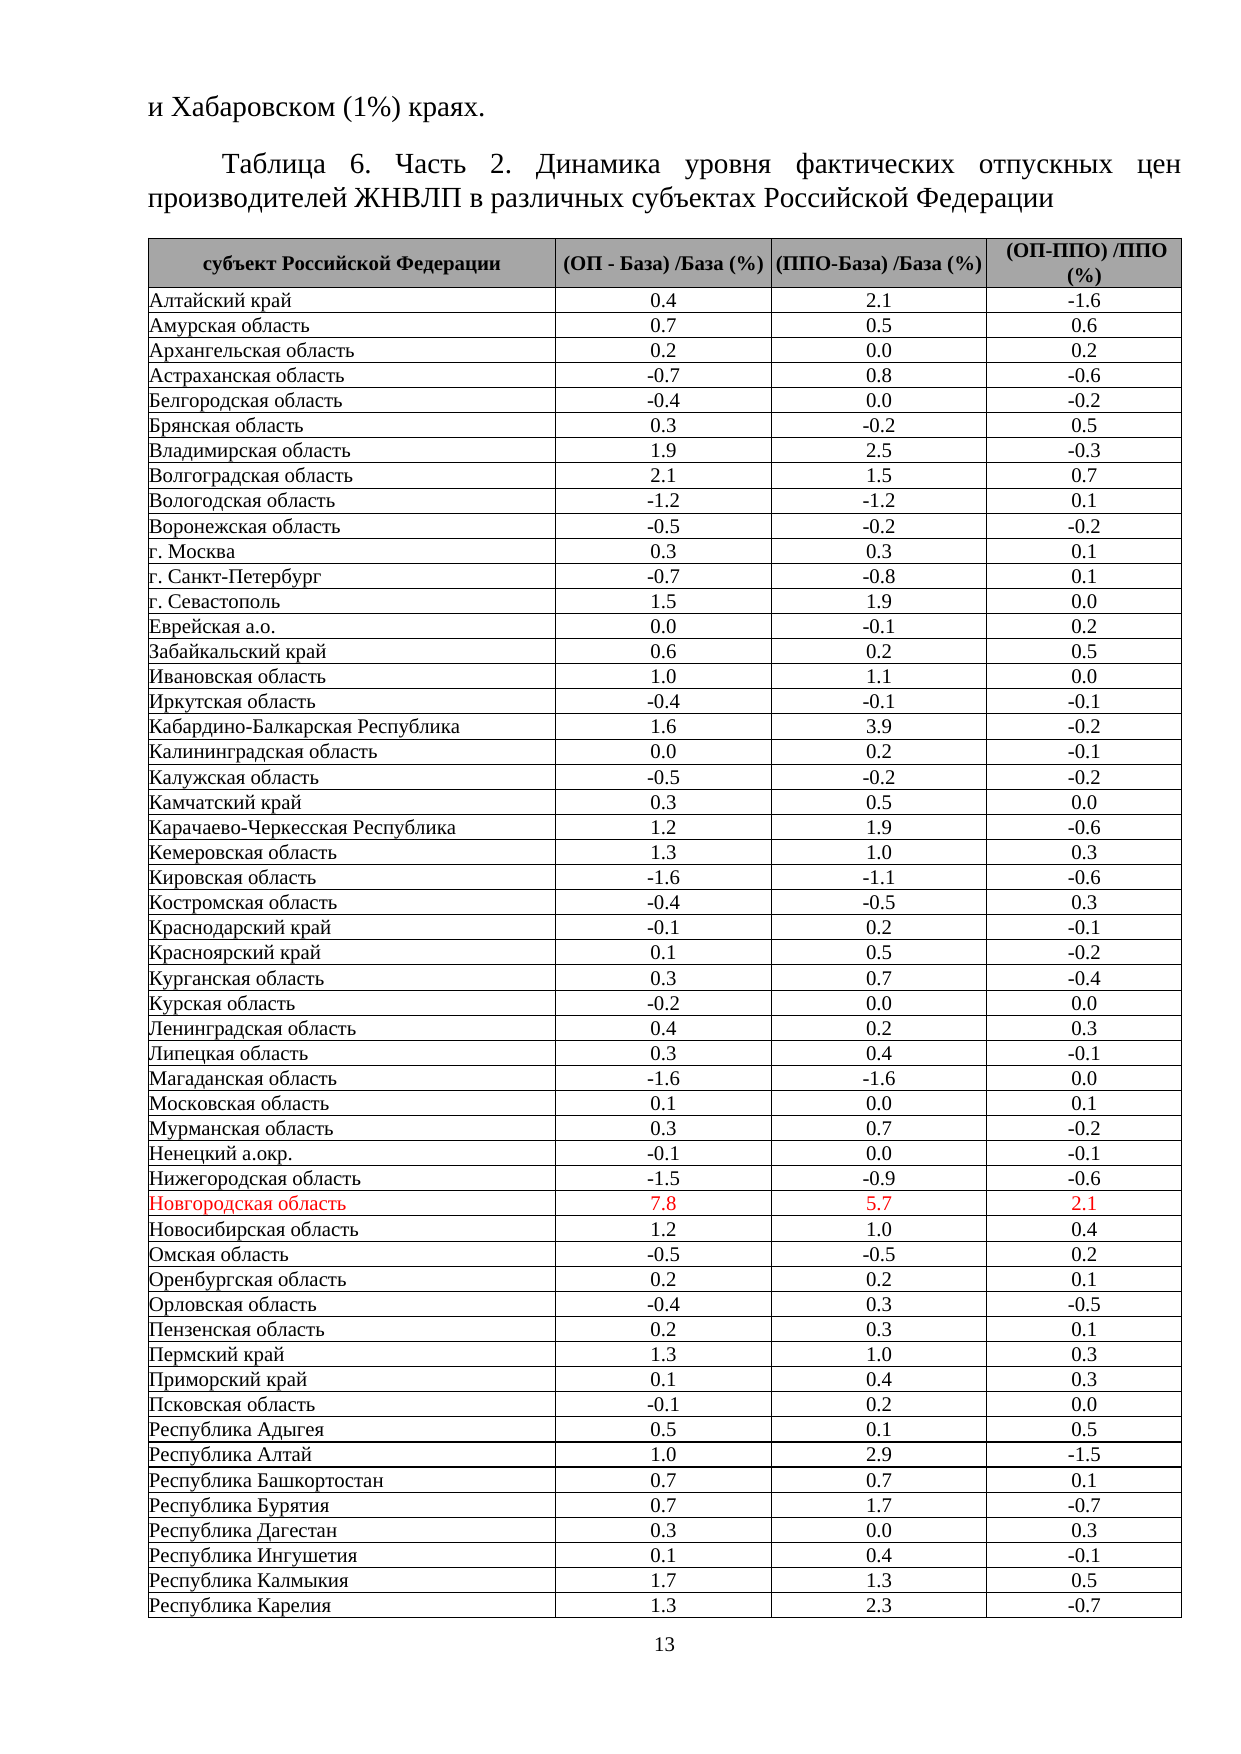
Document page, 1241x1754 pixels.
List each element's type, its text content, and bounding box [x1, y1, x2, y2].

table_cell -0.9 [772, 1166, 986, 1190]
table_cell 0.2 [556, 338, 771, 362]
table_cell 0.1 [987, 1091, 1181, 1115]
table_cell г. Севастополь [149, 589, 555, 613]
table_header (ОП-ППО) /ППО (%) [987, 239, 1181, 287]
table_cell 0.1 [987, 1267, 1181, 1291]
table_cell -0.5 [556, 514, 771, 538]
table_cell Пермский край [149, 1342, 555, 1366]
table_cell -1.1 [772, 865, 986, 889]
table_cell 0.3 [556, 1041, 771, 1065]
table_cell 1.0 [772, 840, 986, 864]
table_cell 0.3 [987, 1016, 1181, 1040]
table_cell -0.6 [987, 363, 1181, 387]
table_cell Омская область [149, 1242, 555, 1266]
table_cell -0.4 [556, 1292, 771, 1316]
table_cell 0.2 [987, 1242, 1181, 1266]
table_cell 0.5 [772, 790, 986, 814]
table_cell 0.3 [987, 890, 1181, 914]
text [148, 89, 1181, 122]
table_cell -0.5 [556, 765, 771, 789]
table_cell 0.4 [772, 1041, 986, 1065]
table_cell -1.2 [556, 489, 771, 512]
table_cell 0.2 [987, 338, 1181, 362]
table_cell 1.9 [772, 815, 986, 839]
table_cell 2.5 [772, 438, 986, 462]
table_cell 0.1 [987, 564, 1181, 588]
table_cell 0.3 [987, 1367, 1181, 1391]
table_cell -0.4 [556, 388, 771, 412]
table_cell 0.7 [987, 463, 1181, 487]
table_cell Брянская область [149, 413, 555, 437]
table_cell -0.5 [987, 1292, 1181, 1316]
table_cell -0.2 [772, 765, 986, 789]
table_cell 0.6 [987, 313, 1181, 337]
table_cell Оренбургская область [149, 1267, 555, 1291]
table_cell 1.0 [772, 1216, 986, 1241]
table_cell 2.1 [772, 288, 986, 312]
table_cell 0.7 [772, 1116, 986, 1140]
table_cell 0.1 [556, 1091, 771, 1115]
table_cell 0.2 [556, 1317, 771, 1341]
table_cell 0.1 [556, 1367, 771, 1391]
table_cell Ленинградская область [149, 1016, 555, 1040]
table_header (ППО-База) /База (%) [772, 239, 986, 287]
table_cell Воронежская область [149, 514, 555, 538]
table_cell 1.3 [556, 1342, 771, 1366]
table_cell 0.4 [772, 1367, 986, 1391]
table_cell 0.0 [772, 991, 986, 1014]
table_cell Орловская область [149, 1292, 555, 1316]
table_cell -0.1 [987, 1041, 1181, 1065]
table_cell Карачаево-Черкесская Республика [149, 815, 555, 839]
table_header (ОП - База) /База (%) [556, 239, 771, 287]
table_cell -0.2 [556, 991, 771, 1014]
table_cell 0.0 [987, 790, 1181, 814]
table_cell -0.1 [556, 1141, 771, 1165]
table_cell 0.5 [772, 313, 986, 337]
table_cell Республика Башкортостан [149, 1468, 555, 1492]
table_cell 0.3 [556, 413, 771, 437]
table_cell 0.7 [556, 1493, 771, 1517]
table_cell 2.1 [987, 1191, 1181, 1215]
table_cell 0.0 [987, 589, 1181, 613]
table_cell 0.1 [987, 539, 1181, 563]
table_cell 0.7 [556, 1468, 771, 1492]
table_cell -0.1 [987, 1141, 1181, 1165]
table_cell Магаданская область [149, 1066, 555, 1090]
table_cell 0.5 [772, 940, 986, 964]
table_cell Алтайский край [149, 288, 555, 312]
table_cell Архангельская область [149, 338, 555, 362]
table_cell 0.2 [772, 1392, 986, 1416]
table_cell -0.7 [987, 1593, 1181, 1617]
table_cell -0.2 [987, 388, 1181, 412]
table_cell 2.9 [772, 1443, 986, 1466]
table_cell 0.7 [772, 1468, 986, 1492]
table_cell 5.7 [772, 1191, 986, 1215]
table_cell 1.0 [556, 1443, 771, 1466]
table_cell 1.5 [556, 589, 771, 613]
table_cell Астраханская область [149, 363, 555, 387]
table_cell 0.0 [987, 664, 1181, 688]
table_cell Республика Бурятия [149, 1493, 555, 1517]
table_cell 0.3 [556, 790, 771, 814]
table_cell Нижегородская область [149, 1166, 555, 1190]
table_cell 0.3 [987, 1342, 1181, 1366]
table_cell Краснодарский край [149, 915, 555, 939]
table_cell 0.2 [772, 740, 986, 763]
table_cell 0.0 [772, 1091, 986, 1115]
table_cell 1.0 [772, 1342, 986, 1366]
table_cell 0.4 [556, 1016, 771, 1040]
table_cell -1.6 [556, 865, 771, 889]
table_cell -0.1 [556, 915, 771, 939]
table_cell 0.3 [556, 539, 771, 563]
table_cell Ненецкий а.окр. [149, 1141, 555, 1165]
table_cell 0.0 [772, 388, 986, 412]
table_cell Республика Калмыкия [149, 1568, 555, 1592]
table_cell 0.6 [556, 639, 771, 663]
table_cell г. Санкт-Петербург [149, 564, 555, 588]
table_cell Еврейская а.о. [149, 614, 555, 638]
table_cell -0.7 [987, 1493, 1181, 1517]
table_cell Республика Карелия [149, 1593, 555, 1617]
table_cell -1.5 [556, 1166, 771, 1190]
table_cell -0.7 [556, 363, 771, 387]
table_cell 0.5 [987, 1417, 1181, 1441]
table_cell 0.2 [556, 1267, 771, 1291]
table_cell 2.3 [772, 1593, 986, 1617]
table_cell 0.2 [772, 1267, 986, 1291]
table_cell Республика Алтай [149, 1443, 555, 1466]
table_cell 0.3 [987, 1518, 1181, 1542]
table_cell -0.2 [987, 1116, 1181, 1140]
table_cell Красноярский край [149, 940, 555, 964]
table_cell -0.5 [772, 890, 986, 914]
table_cell -0.4 [556, 689, 771, 713]
table_cell Республика Ингушетия [149, 1543, 555, 1567]
table_cell -0.1 [772, 614, 986, 638]
table_cell -0.2 [987, 514, 1181, 538]
table_cell -0.6 [987, 865, 1181, 889]
table_cell Забайкальский край [149, 639, 555, 663]
table_cell Белгородская область [149, 388, 555, 412]
table_cell 0.1 [987, 1317, 1181, 1341]
table_cell Амурская область [149, 313, 555, 337]
table_cell Волгоградская область [149, 463, 555, 487]
table_cell 0.1 [556, 1543, 771, 1567]
table_cell 0.3 [772, 1292, 986, 1316]
table_cell Костромская область [149, 890, 555, 914]
table_cell -0.6 [987, 815, 1181, 839]
table_cell 0.2 [772, 915, 986, 939]
table_cell 0.0 [772, 338, 986, 362]
table_cell 0.1 [556, 940, 771, 964]
table_cell -0.1 [987, 689, 1181, 713]
table_cell Иркутская область [149, 689, 555, 713]
table_cell 0.0 [556, 614, 771, 638]
table_cell -0.2 [772, 514, 986, 538]
table_cell 1.3 [556, 1593, 771, 1617]
table_cell Курганская область [149, 965, 555, 989]
table_cell 1.9 [772, 589, 986, 613]
table_cell 0.3 [556, 1518, 771, 1542]
table_cell -0.2 [772, 413, 986, 437]
table_cell Пензенская область [149, 1317, 555, 1341]
table_cell Вологодская область [149, 489, 555, 512]
table_cell -0.1 [556, 1392, 771, 1416]
table_cell -0.2 [987, 765, 1181, 789]
table_cell 0.4 [772, 1543, 986, 1567]
table_cell -0.3 [987, 438, 1181, 462]
text Таблица 6. Часть 2. Динамика уровня фактических отпускных цен производителей ЖНВЛП в различных субъектах Российской Федерации [148, 146, 1181, 213]
table_cell 0.4 [556, 288, 771, 312]
table_cell Новгородская область [149, 1191, 555, 1215]
table_cell 1.3 [772, 1568, 986, 1592]
table_cell Калининградская область [149, 740, 555, 763]
table_cell Московская область [149, 1091, 555, 1115]
table_cell 1.9 [556, 438, 771, 462]
table_cell -0.5 [772, 1242, 986, 1266]
table_cell 0.7 [556, 313, 771, 337]
table_cell г. Москва [149, 539, 555, 563]
table_cell -0.1 [772, 689, 986, 713]
table_cell Республика Дагестан [149, 1518, 555, 1542]
table_cell Кабардино-Балкарская Республика [149, 714, 555, 738]
table_cell Новосибирская область [149, 1216, 555, 1241]
table_cell 0.0 [772, 1518, 986, 1542]
table_cell Кемеровская область [149, 840, 555, 864]
table_cell -0.8 [772, 564, 986, 588]
table_cell -0.5 [556, 1242, 771, 1266]
table_cell -0.1 [987, 1543, 1181, 1567]
table_cell 0.1 [987, 489, 1181, 512]
table_cell 1.2 [556, 815, 771, 839]
table_cell 0.1 [987, 1468, 1181, 1492]
table_cell Владимирская область [149, 438, 555, 462]
table_cell -0.4 [556, 890, 771, 914]
table_cell Республика Адыгея [149, 1417, 555, 1441]
table_cell 0.0 [772, 1141, 986, 1165]
table_header субъект Российской Федерации [149, 239, 555, 287]
table_cell -1.5 [987, 1443, 1181, 1466]
table_cell Ивановская область [149, 664, 555, 688]
table_cell 0.8 [772, 363, 986, 387]
table_cell Псковская область [149, 1392, 555, 1416]
table_cell 7.8 [556, 1191, 771, 1215]
table_cell Курская область [149, 991, 555, 1014]
table_cell 1.3 [556, 840, 771, 864]
table_cell 1.7 [772, 1493, 986, 1517]
table_cell 0.2 [987, 614, 1181, 638]
table_cell 0.3 [987, 840, 1181, 864]
table_cell 3.9 [772, 714, 986, 738]
table_cell 0.0 [556, 740, 771, 763]
table_cell -0.1 [987, 740, 1181, 763]
table_cell 0.3 [556, 965, 771, 989]
table_cell 0.4 [987, 1216, 1181, 1241]
table_cell 0.5 [987, 413, 1181, 437]
table_cell -0.4 [987, 965, 1181, 989]
table_cell 0.3 [772, 539, 986, 563]
table_cell 0.0 [987, 1066, 1181, 1090]
table_cell -0.2 [987, 940, 1181, 964]
table_cell 1.2 [556, 1216, 771, 1241]
table_cell 0.0 [987, 1392, 1181, 1416]
table_cell -0.1 [987, 915, 1181, 939]
table_cell 1.0 [556, 664, 771, 688]
table_cell -0.2 [987, 714, 1181, 738]
table_cell 0.3 [772, 1317, 986, 1341]
table_cell Камчатский край [149, 790, 555, 814]
table_cell Липецкая область [149, 1041, 555, 1065]
table_cell 0.5 [556, 1417, 771, 1441]
table_cell -1.6 [556, 1066, 771, 1090]
table_cell 0.0 [987, 991, 1181, 1014]
table_cell 1.6 [556, 714, 771, 738]
table_cell 1.5 [772, 463, 986, 487]
table_cell 0.3 [556, 1116, 771, 1140]
table_cell Калужская область [149, 765, 555, 789]
table_cell 0.5 [987, 1568, 1181, 1592]
table_cell -0.7 [556, 564, 771, 588]
table_cell 0.5 [987, 639, 1181, 663]
table_cell Мурманская область [149, 1116, 555, 1140]
table_cell Кировская область [149, 865, 555, 889]
table_cell 0.7 [772, 965, 986, 989]
table_cell 0.2 [772, 1016, 986, 1040]
table_cell 1.7 [556, 1568, 771, 1592]
table_cell 0.1 [772, 1417, 986, 1441]
table_cell Приморский край [149, 1367, 555, 1391]
table_cell -1.6 [772, 1066, 986, 1090]
table_cell 2.1 [556, 463, 771, 487]
table_cell -0.6 [987, 1166, 1181, 1190]
table_cell -1.2 [772, 489, 986, 512]
table_cell -1.6 [987, 288, 1181, 312]
table_cell 1.1 [772, 664, 986, 688]
table_cell 0.2 [772, 639, 986, 663]
